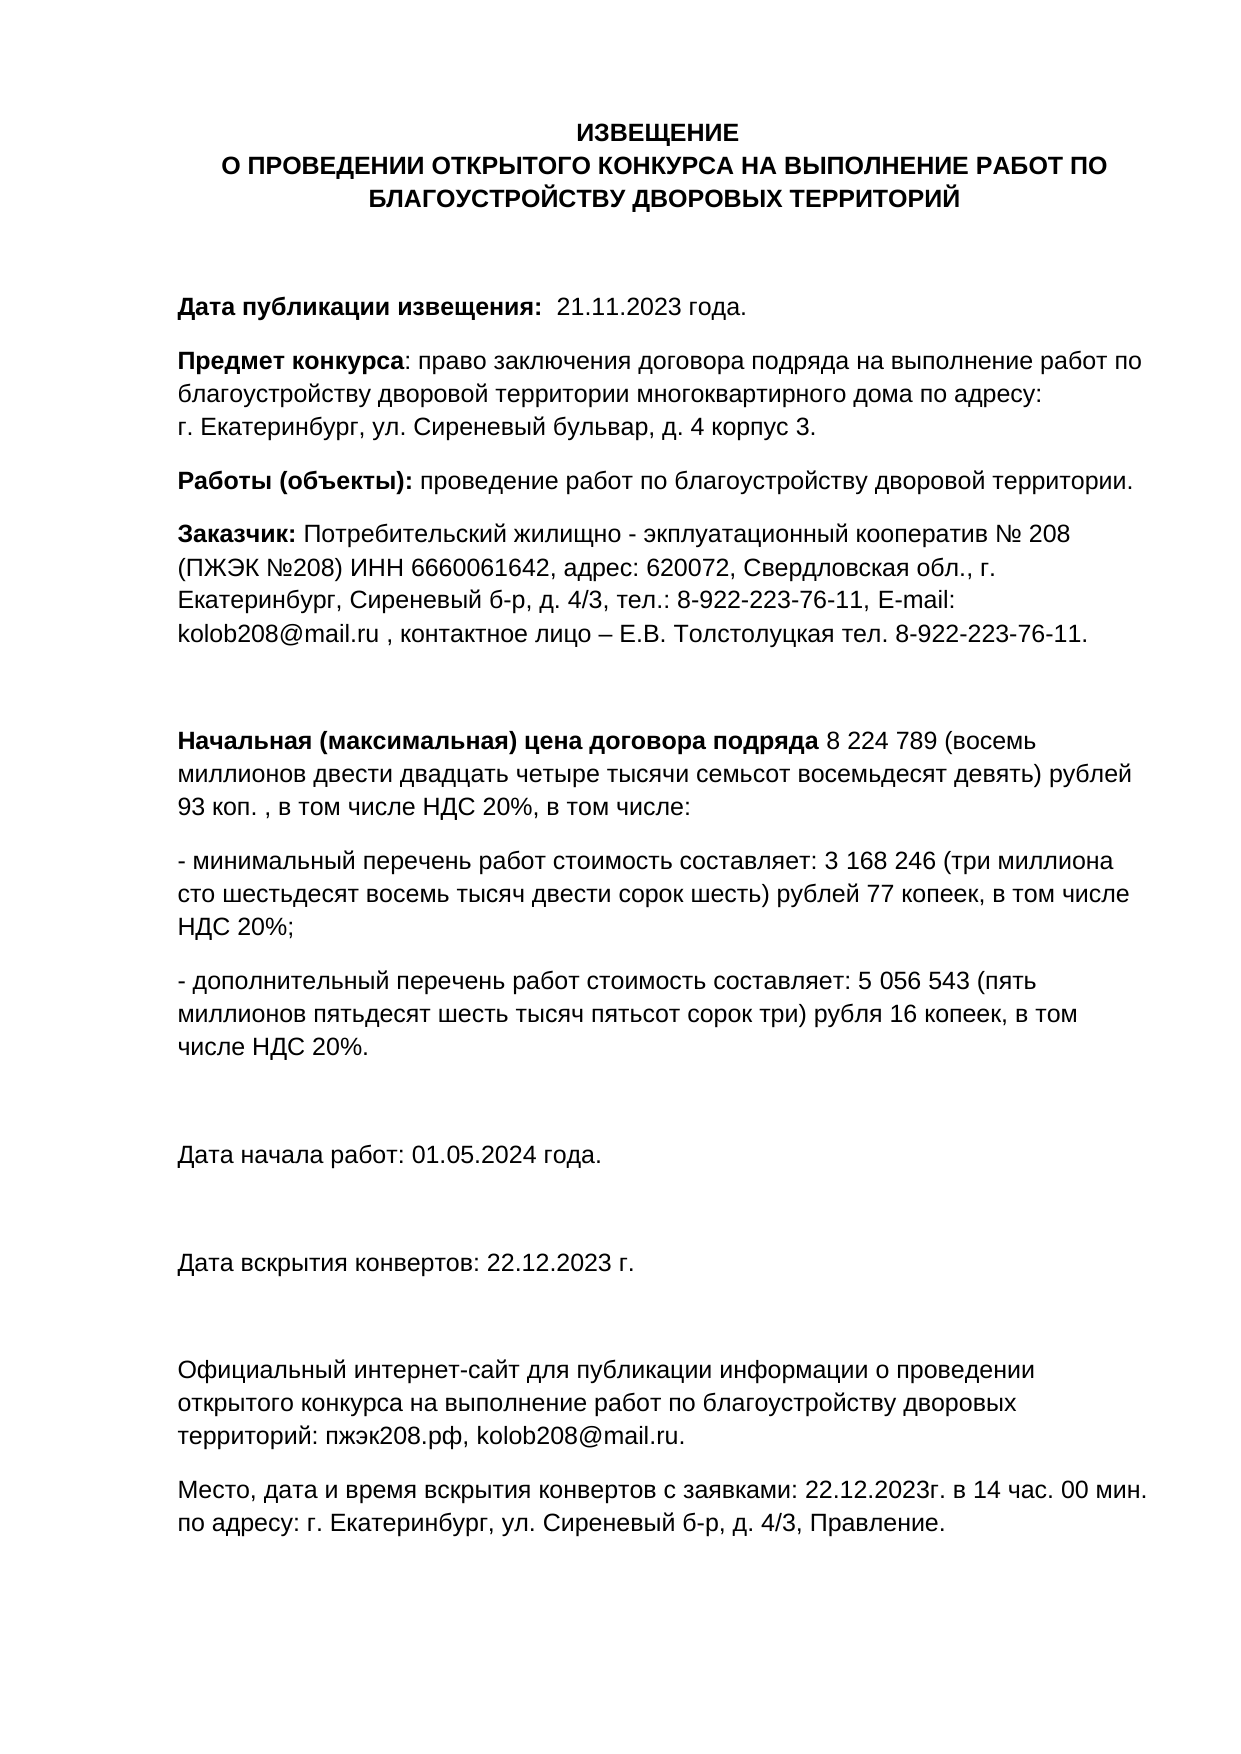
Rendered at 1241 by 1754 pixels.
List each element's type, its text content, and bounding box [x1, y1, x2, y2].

text - дополнительный перечень работ стоимость составляет: 5 056 543 (пять миллионов пятьдесят шесть тысяч пятьсот сорок три) рубля 16 копеек, в том числе НДС 20%. [177, 966, 1152, 1061]
text Официальный интернет-сайт для публикации информации о проведении открытого конкурса на выполнение работ по благоустройству дворовых территорий: пжэк208.рф, kolob208@mail.ru. [177, 1355, 1152, 1450]
text ИЗВЕЩЕНИЕ О ПРОВЕДЕНИИ ОТКРЫТОГО КОНКУРСА НА ВЫПОЛНЕНИЕ РАБОТ ПО БЛАГОУСТРОЙСТВУ ДВОРОВЫХ ТЕРРИТОРИЙ [177, 118, 1152, 213]
text Дата публикации извещения: 21.11.2023 года. [177, 292, 1152, 321]
text Начальная (максимальная) цена договора подряда 8 224 789 (восемь миллионов двести двадцать четыре тысячи семьсот восемьдесят девять) рублей 93 коп. , в том числе НДС 20%, в том числе: [177, 726, 1152, 821]
text - минимальный перечень работ стоимость составляет: 3 168 246 (три миллиона сто шестьдесят восемь тысяч двести сорок шесть) рублей 77 копеек, в том числе НДС 20%; [177, 846, 1152, 941]
text Дата начала работ: 01.05.2024 года. [177, 1140, 1152, 1168]
text Предмет конкурса: право заключения договора подряда на выполнение работ по благоустройству дворовой территории многоквартирного дома по адресу: г. Екатеринбург, ул. Сиреневый бульвар, д. 4 корпус 3. [177, 346, 1152, 441]
text Дата вскрытия конвертов: 22.12.2023 г. [177, 1247, 1152, 1276]
text Место, дата и время вскрытия конвертов с заявками: 22.12.2023г. в 14 час. 00 мин. по адресу: г. Екатеринбург, ул. Сиреневый б-р, д. 4/3, Правление. [177, 1475, 1152, 1537]
text Работы (объекты): проведение работ по благоустройству дворовой территории. [177, 466, 1152, 494]
text Заказчик: Потребительский жилищно - экплуатационный кооператив № 208 (ПЖЭК №208) ИНН 6660061642, адрес: 620072, Свердловская обл., г. Екатеринбург, Сиреневый б-р, д. 4/3, тел.: 8-922-223-76-11, E-mail: kolob208@mail.ru , контактное лицо – Е.В. Толстолуцкая тел. 8-922-223-76-11. [177, 519, 1152, 647]
